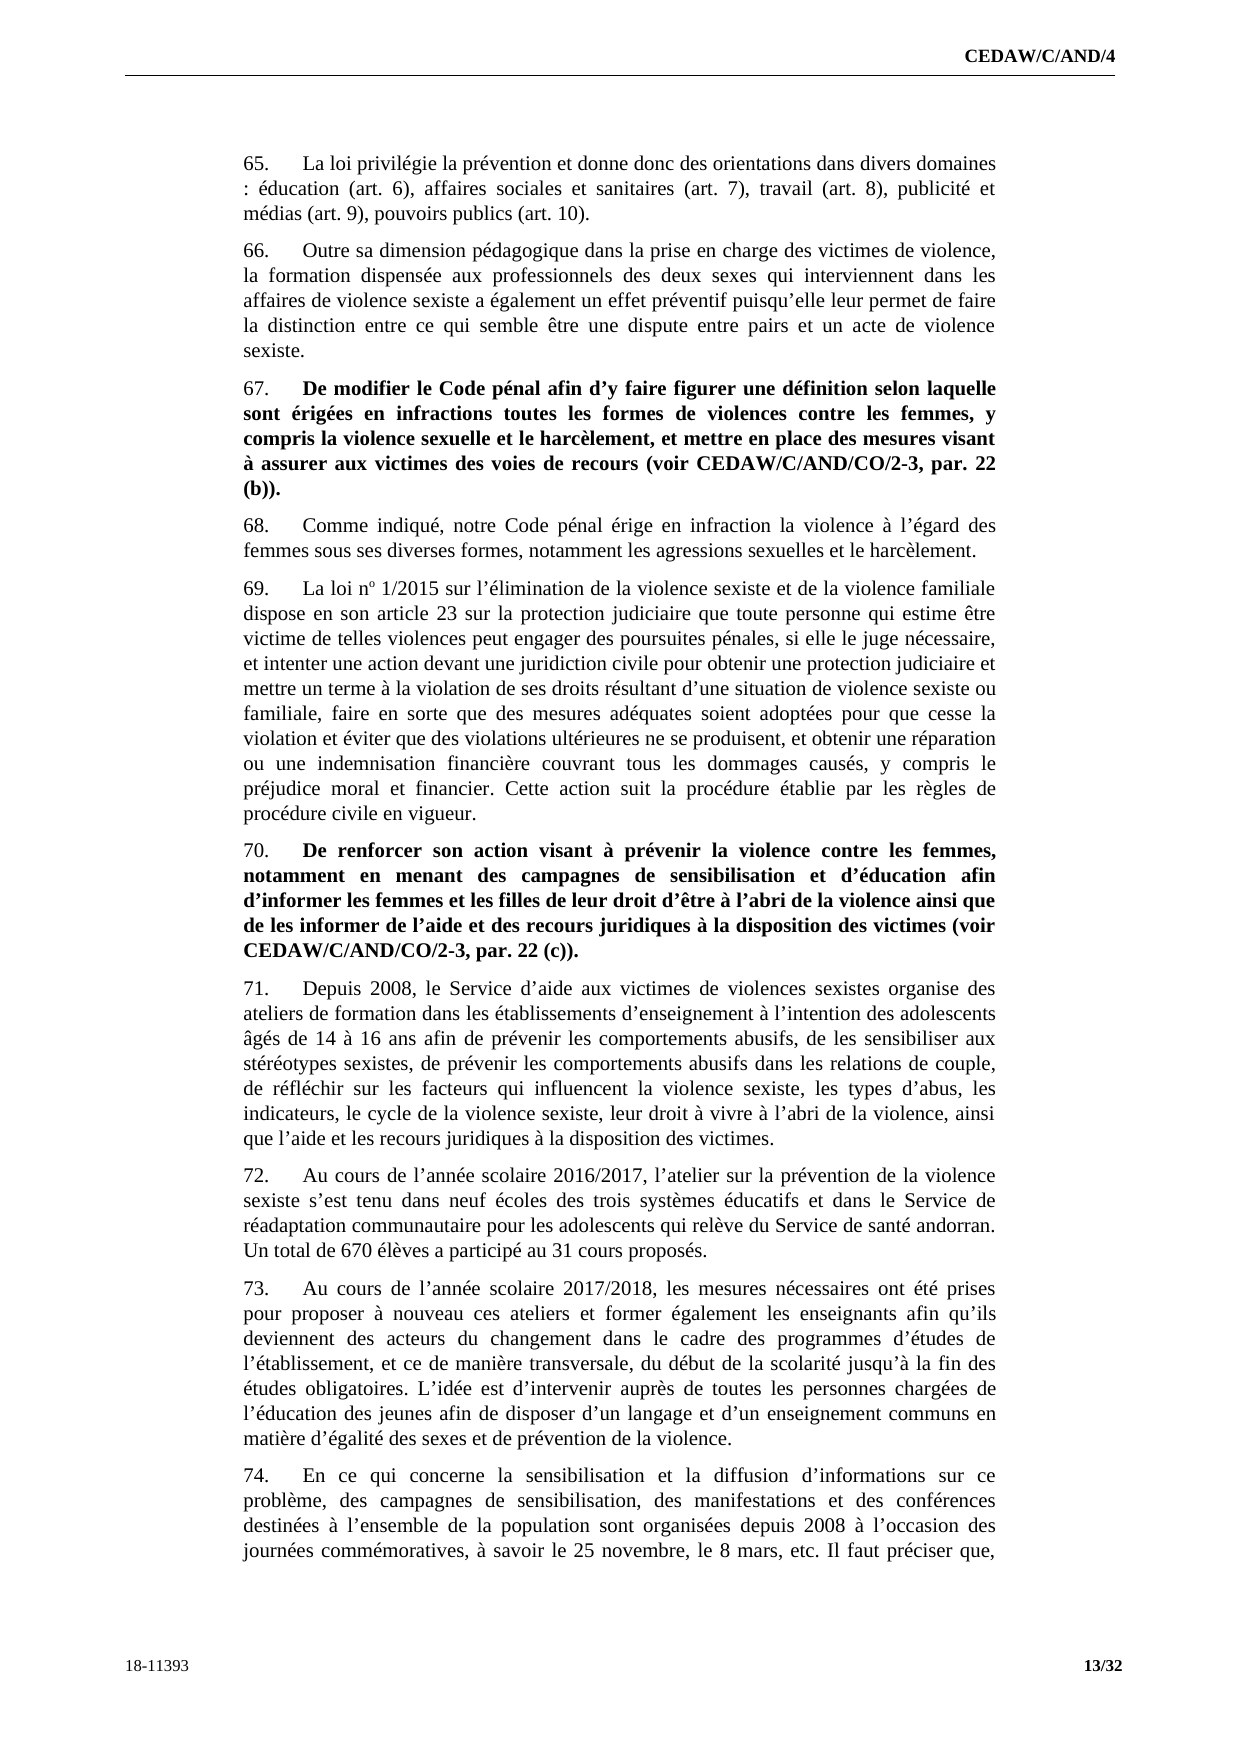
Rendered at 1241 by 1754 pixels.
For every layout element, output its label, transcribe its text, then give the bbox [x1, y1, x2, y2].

list De modifier le Code pénal afin d’y faire figurer une définition selon laquelle sont érigées en infractions toutes les formes de violences contre les femmes, y compris la violence sexuelle et le harcèlement, et mettre en place des mesures visant à assurer aux victimes des voies de recours (voir CEDAW/C/AND/CO/2-3, par. 22 (b)). [243, 375, 997, 500]
list Depuis 2008, le Service d’aide aux victimes de violences sexistes organise des ateliers de formation dans les établissements d’enseignement à l’intention des adolescents âgés de 14 à 16 ans afin de prévenir les comportements abusifs, de les sensibiliser aux stéréotypes sexistes, de prévenir les comportements abusifs dans les relations de couple, de réfléchir sur les facteurs qui influencent la violence sexiste, les types d’abus, les indicateurs, le cycle de la violence sexiste, leur droit à vivre à l’abri de la violence, ainsi que l’aide et les recours juridiques à la disposition des victimes. [243, 975, 997, 1150]
list Comme indiqué, notre Code pénal érige en infraction la violence à l’égard des femmes sous ses diverses formes, notamment les agressions sexuelles et le harcèlement. [243, 512, 997, 562]
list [243, 1462, 997, 1562]
list Au cours de l’année scolaire 2016/2017, l’atelier sur la prévention de la violence sexiste s’est tenu dans neuf écoles des trois systèmes éducatifs et dans le Service de réadaptation communautaire pour les adolescents qui relève du Service de santé andorran. Un total de 670 élèves a participé au 31 cours proposés. [243, 1162, 997, 1262]
list Au cours de l’année scolaire 2017/2018, les mesures nécessaires ont été prises pour proposer à nouveau ces ateliers et former également les enseignants afin qu’ils deviennent des acteurs du changement dans le cadre des programmes d’études de l’établissement, et ce de manière transversale, du début de la scolarité jusqu’à la fin des études obligatoires. L’idée est d’intervenir auprès de toutes les personnes chargées de l’éducation des jeunes afin de disposer d’un langage et d’un enseignement communs en matière d’égalité des sexes et de prévention de la violence. [243, 1275, 997, 1450]
list La loi no 1/2015 sur l’élimination de la violence sexiste et de la violence familiale dispose en son article 23 sur la protection judiciaire que toute personne qui estime être victime de telles violences peut engager des poursuites pénales, si elle le juge nécessaire, et intenter une action devant une juridiction civile pour obtenir une protection judiciaire et mettre un terme à la violation de ses droits résultant d’une situation de violence sexiste ou familiale, faire en sorte que des mesures adéquates soient adoptées pour que cesse la violation et éviter que des violations ultérieures ne se produisent, et obtenir une réparation ou une indemnisation financière couvrant tous les dommages causés, y compris le préjudice moral et financier. Cette action suit la procédure établie par les règles de procédure civile en vigueur. [243, 575, 997, 825]
list De renforcer son action visant à prévenir la violence contre les femmes, notamment en menant des campagnes de sensibilisation et d’éducation afin d’informer les femmes et les filles de leur droit d’être à l’abri de la violence ainsi que de les informer de l’aide et des recours juridiques à la disposition des victimes (voir CEDAW/C/AND/CO/2-3, par. 22 (c)). [243, 837, 997, 962]
list La loi privilégie la prévention et donne donc des orientations dans divers domaines : éducation (art. 6), affaires sociales et sanitaires (art. 7), travail (art. 8), publicité et médias (art. 9), pouvoirs publics (art. 10). [243, 150, 997, 225]
list Outre sa dimension pédagogique dans la prise en charge des victimes de violence, la formation dispensée aux professionnels des deux sexes qui interviennent dans les affaires de violence sexiste a également un effet préventif puisqu’elle leur permet de faire la distinction entre ce qui semble être une dispute entre pairs et un acte de violence sexiste. [243, 237, 997, 362]
